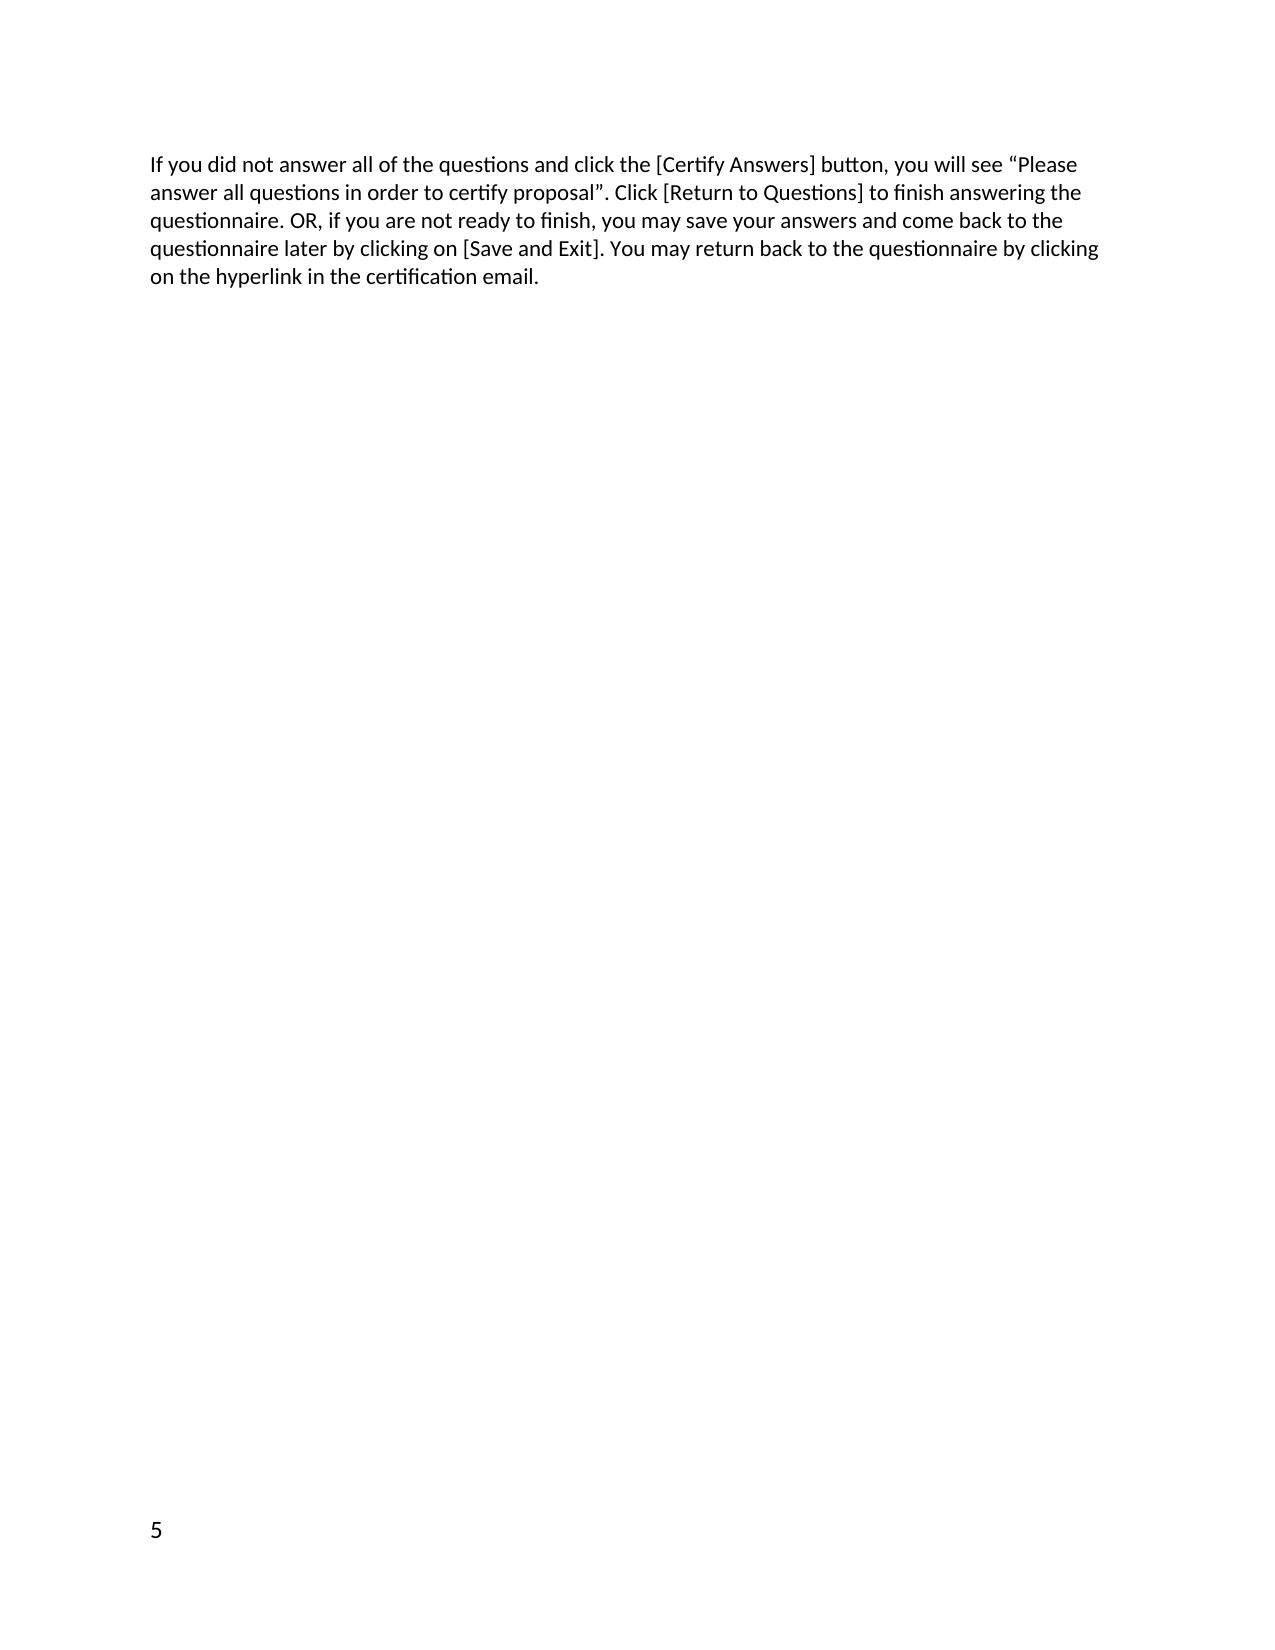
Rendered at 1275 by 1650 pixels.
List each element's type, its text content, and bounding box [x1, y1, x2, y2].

text If you did not answer all of the questions and click the [Certify Answers] button, you will see “Please answer all questions in order to certify proposal”. Click [Return to Questions] to finish answering the questionnaire. OR, if you are not ready to finish, you may save your answers and come back to the questionnaire later by clicking on [Save and Exit]. You may return back to the questionnaire by clicking on the hyperlink in the certification email. [150, 150, 1125, 290]
